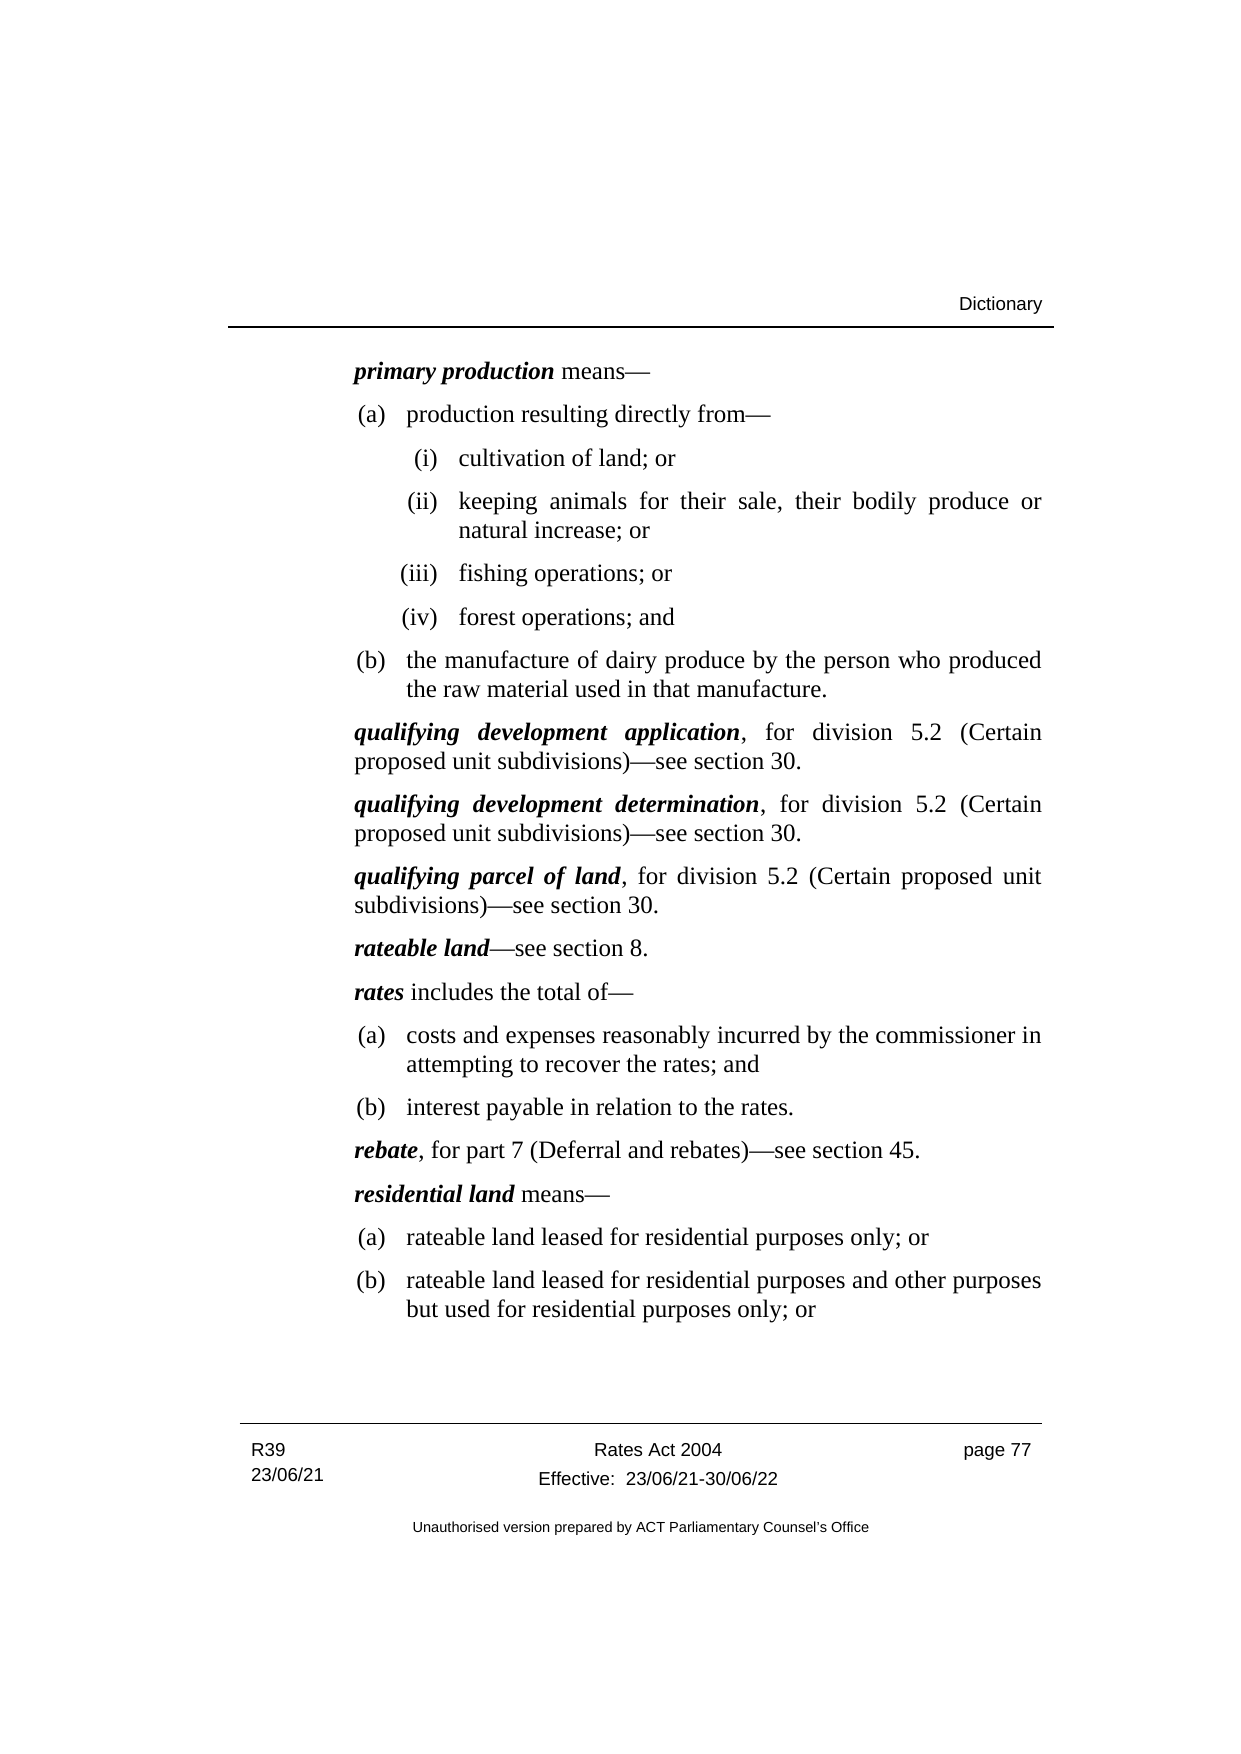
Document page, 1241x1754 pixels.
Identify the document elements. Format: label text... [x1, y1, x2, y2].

text (a) production resulting directly from— [239, 399, 1042, 428]
text rebate, for part 7 (Deferral and rebates)—see section 45. [354, 1135, 1042, 1164]
text rates includes the total of— [354, 977, 1042, 1005]
text (ii) keeping animals for their sale, their bodily produce or natural increase; or [239, 486, 1042, 544]
text (b) the manufacture of dairy produce by the person who produced the raw material used in that manufacture. [239, 645, 1042, 702]
text rateable land—see section 8. [354, 933, 1042, 962]
text (a) rateable land leased for residential purposes only; or [239, 1222, 1042, 1251]
text qualifying development application, for division 5.2 (Certain proposed unit subdivisions)—see section 30. [354, 717, 1042, 774]
text (iii) fishing operations; or [239, 558, 1042, 587]
text residential land means— [354, 1179, 1042, 1207]
text qualifying development determination, for division 5.2 (Certain proposed unit subdivisions)—see section 30. [354, 789, 1042, 847]
text (b) interest payable in relation to the rates. [239, 1092, 1042, 1121]
text (iv) forest operations; and [239, 602, 1042, 630]
text (i) cultivation of land; or [239, 443, 1042, 472]
text (b) rateable land leased for residential purposes and other purposes but used for residential purposes only; or [239, 1265, 1042, 1323]
text (a) costs and expenses reasonably incurred by the commissioner in attempting to recover the rates; and [239, 1020, 1042, 1077]
text primary production means— [354, 356, 1042, 385]
text qualifying parcel of land, for division 5.2 (Certain proposed unit subdivisions)—see section 30. [354, 861, 1042, 919]
